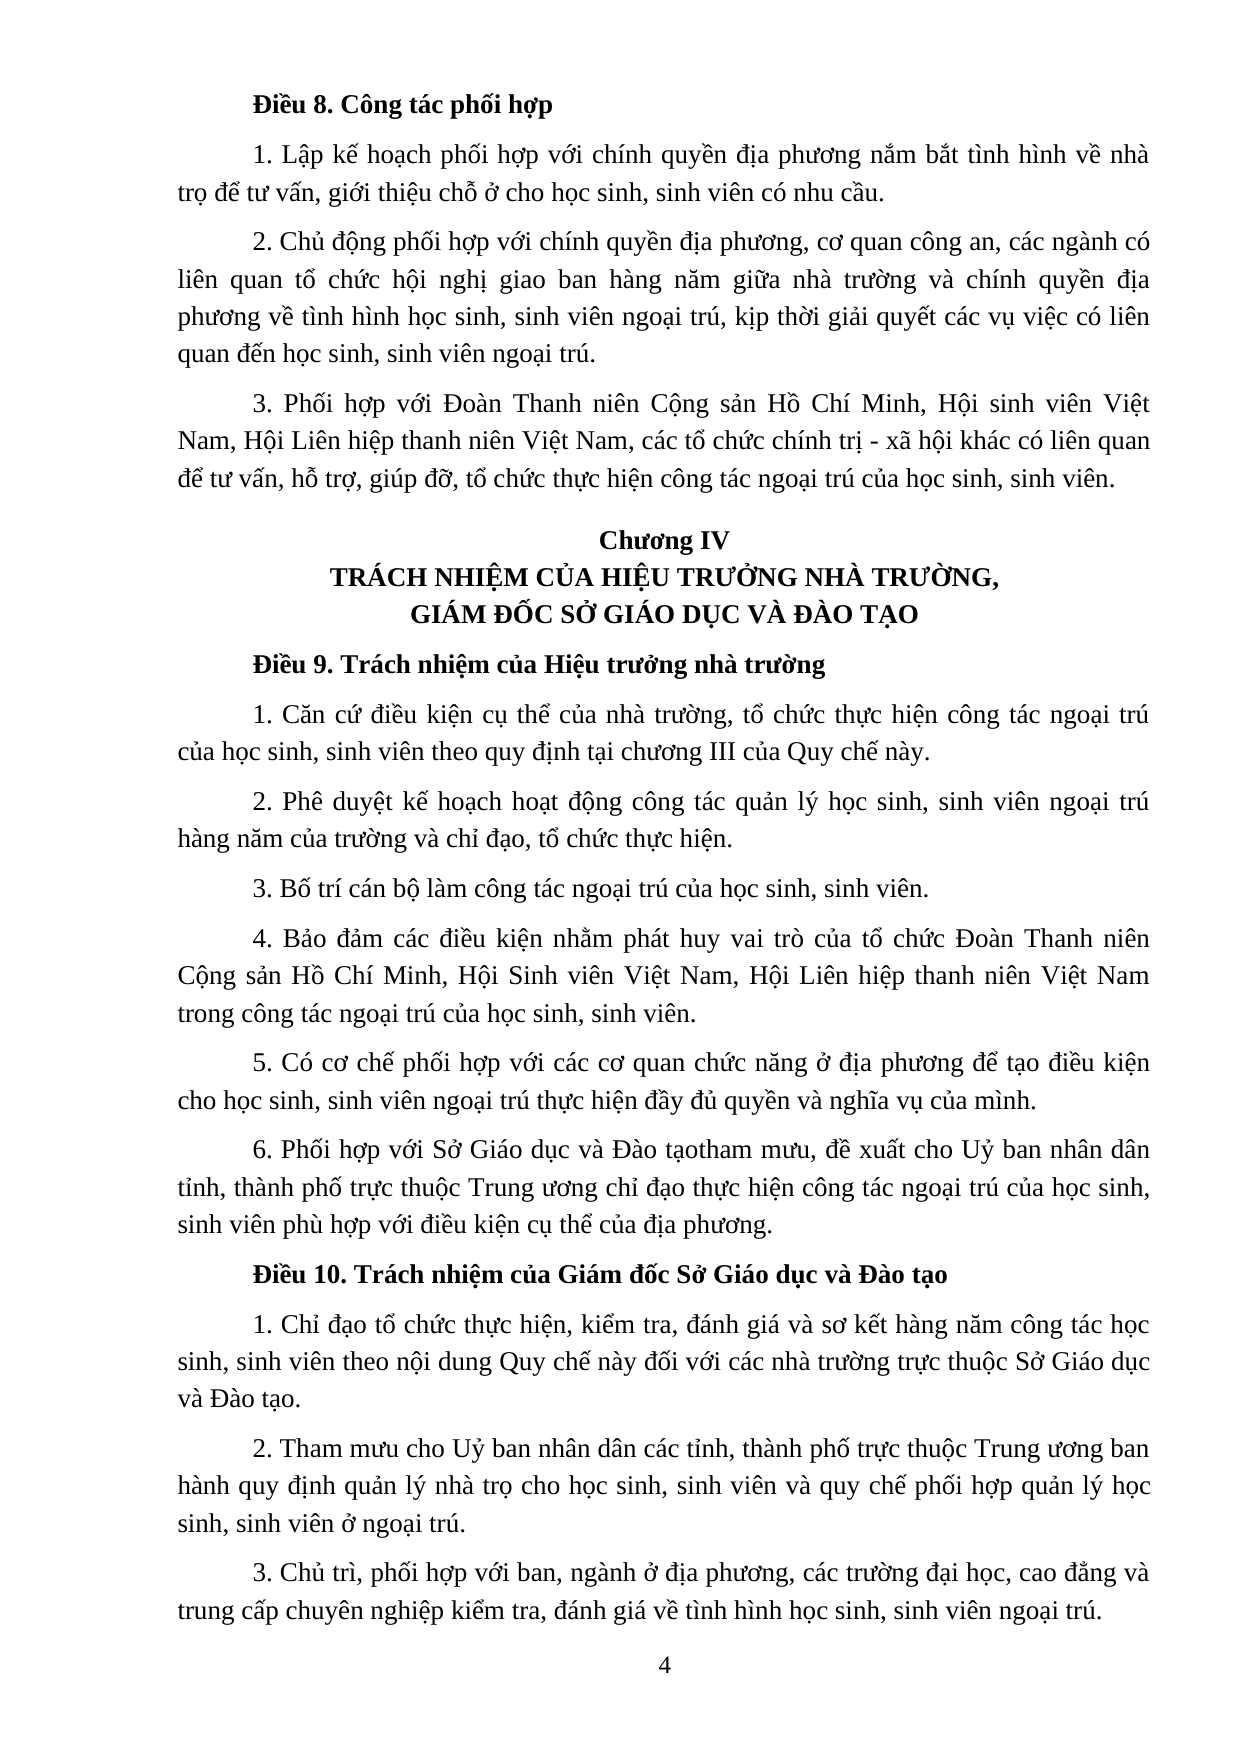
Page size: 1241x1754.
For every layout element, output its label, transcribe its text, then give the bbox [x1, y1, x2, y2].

text 6. Phối hợp với Sở Giáo dục và Đào tạotham mưu, đề xuất cho Uỷ ban nhân dân tỉnh, thành phố trực thuộc Trung ương chỉ đạo thực hiện công tác ngoại trú của học sinh, sinh viên phù hợp với điều kiện cụ thể của địa phương. [177, 1134, 1152, 1239]
text 4. Bảo đảm các điều kiện nhằm phát huy vai trò của tổ chức Đoàn Thanh niên Cộng sản Hồ Chí Minh, Hội Sinh viên Việt Nam, Hội Liên hiệp thanh niên Việt Nam trong công tác ngoại trú của học sinh, sinh viên. [177, 922, 1152, 1028]
text 1. Chỉ đạo tổ chức thực hiện, kiểm tra, đánh giá và sơ kết hàng năm công tác học sinh, sinh viên theo nội dung Quy chế này đối với các nhà trường trực thuộc Sở Giáo dục và Đào tạo. [177, 1308, 1152, 1413]
text 2. Tham mưu cho Uỷ ban nhân dân các tỉnh, thành phố trực thuộc Trung ương ban hành quy định quản lý nhà trọ cho học sinh, sinh viên và quy chế phối hợp quản lý học sinh, sinh viên ở ngoại trú. [177, 1432, 1152, 1538]
text Điều 10. Trách nhiệm của Giám đốc Sở Giáo dục và Đào tạo [177, 1258, 1152, 1289]
text 2. Chủ động phối hợp với chính quyền địa phương, cơ quan công an, các ngành có liên quan tổ chức hội nghị giao ban hàng năm giữa nhà trường và chính quyền địa phương về tình hình học sinh, sinh viên ngoại trú, kịp thời giải quyết các vụ việc có liên quan đến học sinh, sinh viên ngoại trú. [177, 226, 1152, 368]
text 5. Có cơ chế phối hợp với các cơ quan chức năng ở địa phương để tạo điều kiện cho học sinh, sinh viên ngoại trú thực hiện đầy đủ quyền và nghĩa vụ của mình. [177, 1047, 1152, 1115]
text Điều 8. Công tác phối hợp [177, 89, 1152, 120]
text GIÁM ĐỐC SỞ GIÁO DỤC VÀ ĐÀO TẠO [177, 599, 1152, 630]
text TRÁCH NHIỆM CỦA HIỆU TRƯỞNG NHÀ TRƯỜNG, [177, 561, 1152, 592]
text 2. Phê duyệt kế hoạch hoạt động công tác quản lý học sinh, sinh viên ngoại trú hàng năm của trường và chỉ đạo, tổ chức thực hiện. [177, 785, 1152, 854]
text 3. Phối hợp với Đoàn Thanh niên Cộng sản Hồ Chí Minh, Hội sinh viên Việt Nam, Hội Liên hiệp thanh niên Việt Nam, các tổ chức chính trị - xã hội khác có liên quan để tư vấn, hỗ trợ, giúp đỡ, tổ chức thực hiện công tác ngoại trú của học sinh, sinh viên. [177, 387, 1152, 493]
text 1. Căn cứ điều kiện cụ thể của nhà trường, tổ chức thực hiện công tác ngoại trú của học sinh, sinh viên theo quy định tại chương III của Quy chế này. [177, 698, 1152, 767]
text Điều 9. Trách nhiệm của Hiệu trưởng nhà trường [177, 648, 1152, 679]
text 1. Lập kế hoạch phối hợp với chính quyền địa phương nắm bắt tình hình về nhà trọ để tư vấn, giới thiệu chỗ ở cho học sinh, sinh viên có nhu cầu. [177, 138, 1152, 207]
text Chương IV [177, 524, 1152, 555]
text 3. Bố trí cán bộ làm công tác ngoại trú của học sinh, sinh viên. [177, 872, 1152, 903]
text 3. Chủ trì, phối hợp với ban, ngành ở địa phương, các trường đại học, cao đẳng và trung cấp chuyên nghiệp kiểm tra, đánh giá về tình hình học sinh, sinh viên ngoại trú. [177, 1557, 1152, 1625]
